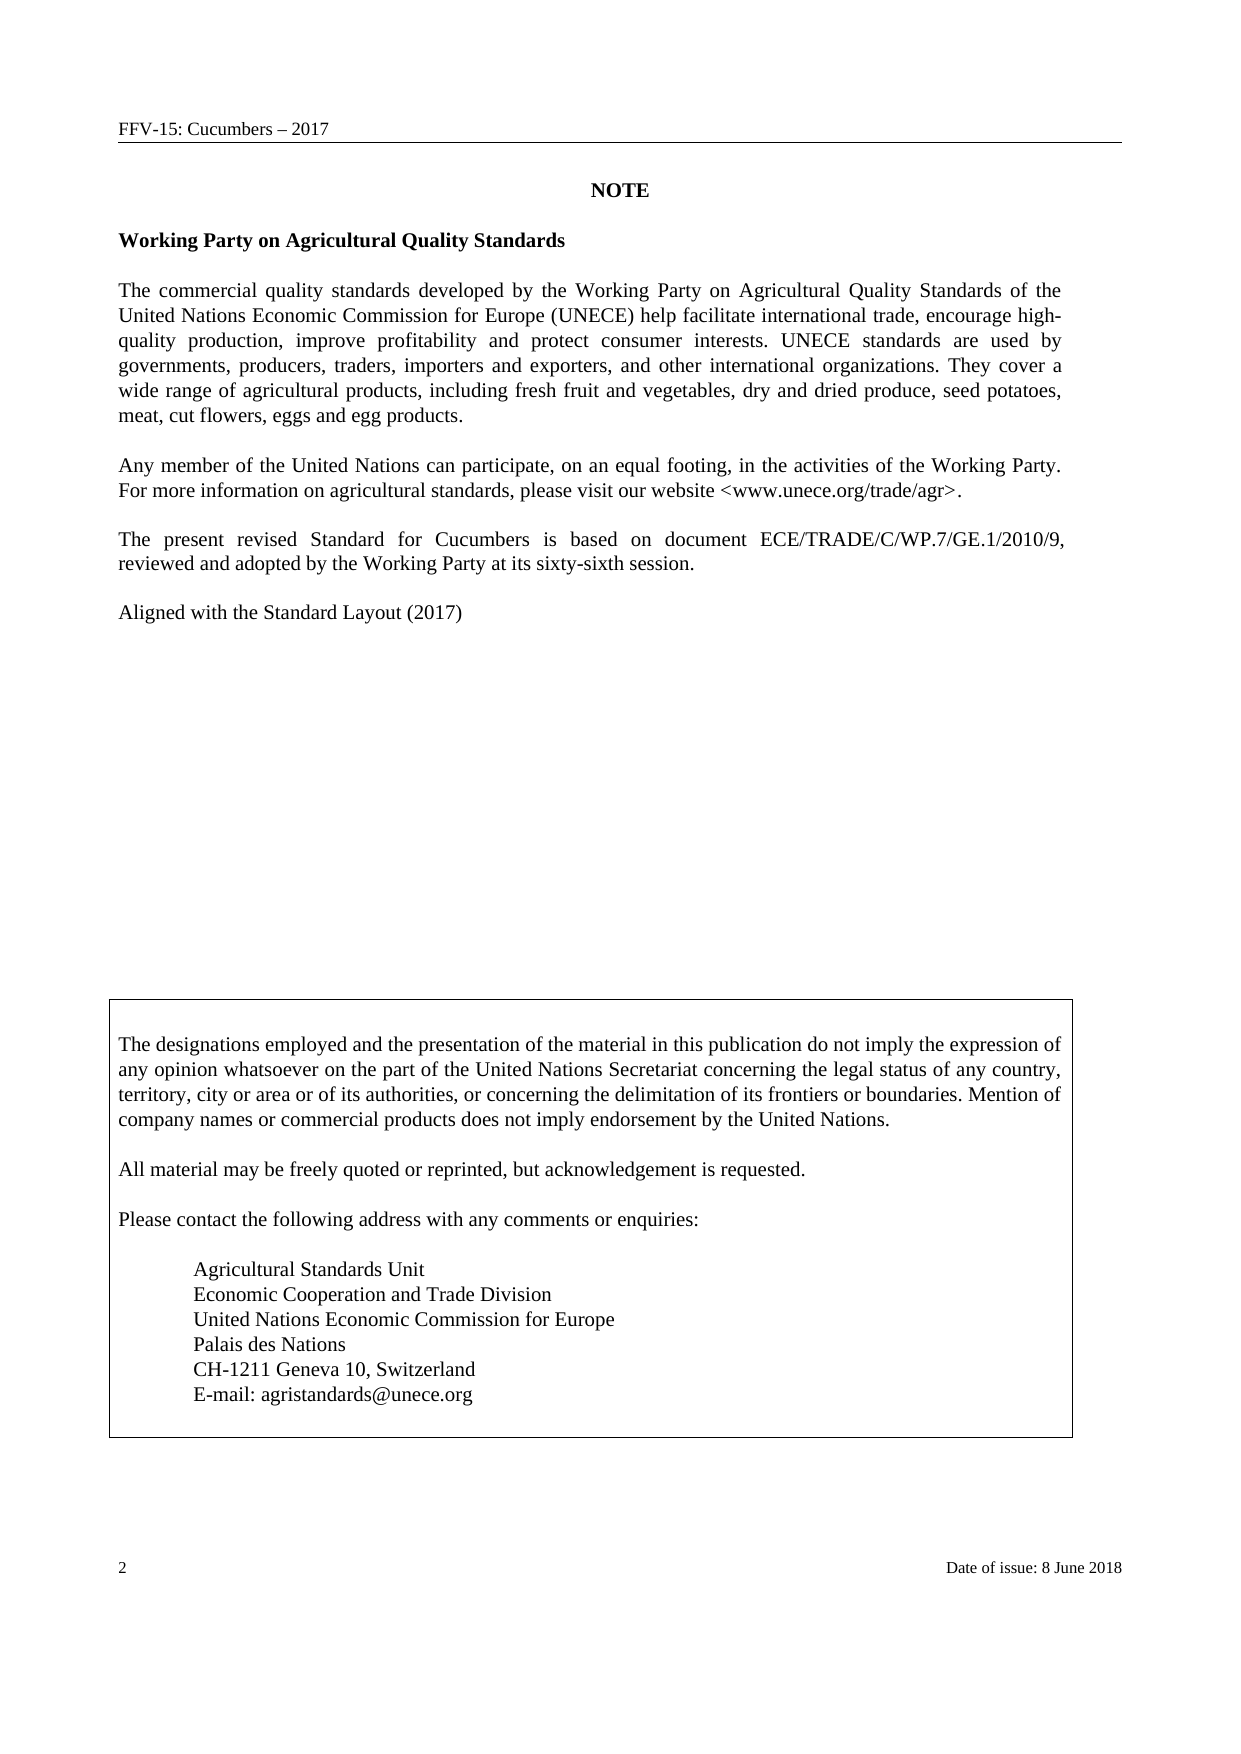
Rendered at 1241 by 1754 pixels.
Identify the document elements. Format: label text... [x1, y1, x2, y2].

text Working Party on Agricultural Quality Standards [118, 227, 1122, 252]
text The present revised Standard for Cucumbers is based on document ECE/TRADE/C/WP.7/GE.1/2010/9, reviewed and adopted by the Working Party at its sixty-sixth session. [118, 527, 1066, 575]
text All material may be freely quoted or reprinted, but acknowledgement is requested. [110, 1153, 1072, 1181]
text Aligned with the Standard Layout (2017) [118, 600, 1066, 624]
text E-mail: agristandards@unece.org [110, 1378, 1072, 1406]
text CH-1211 Geneva 10, Switzerland [110, 1353, 1072, 1378]
text Any member of the United Nations can participate, on an equal footing, in the activities of the Working Party. For more information on agricultural standards, please visit our website <www.unece.org/trade/agr>. [118, 452, 1063, 502]
text Please contact the following address with any comments or enquiries: [110, 1203, 1072, 1231]
text The commercial quality standards developed by the Working Party on Agricultural Quality Standards of the United Nations Economic Commission for Europe (UNECE) help facilitate international trade, encourage high-quality production, improve profitability and protect consumer interests. UNECE standards are used by governments, producers, traders, importers and exporters, and other international organizations. They cover a wide range of agricultural products, including fresh fruit and vegetables, dry and dried produce, seed potatoes, meat, cut flowers, eggs and egg products. [118, 277, 1063, 427]
text United Nations Economic Commission for Europe [110, 1303, 1072, 1328]
text NOTE [118, 177, 1122, 202]
text Palais des Nations [110, 1328, 1072, 1353]
text Agricultural Standards Unit [110, 1253, 1072, 1278]
text The designations employed and the presentation of the material in this publication do not imply the expression of any opinion whatsoever on the part of the United Nations Secretariat concerning the legal status of any country, territory, city or area or of its authorities, or concerning the delimitation of its frontiers or boundaries. Mention of company names or commercial products does not imply endorsement by the United Nations. [110, 1028, 1072, 1131]
text Economic Cooperation and Trade Division [110, 1278, 1072, 1303]
